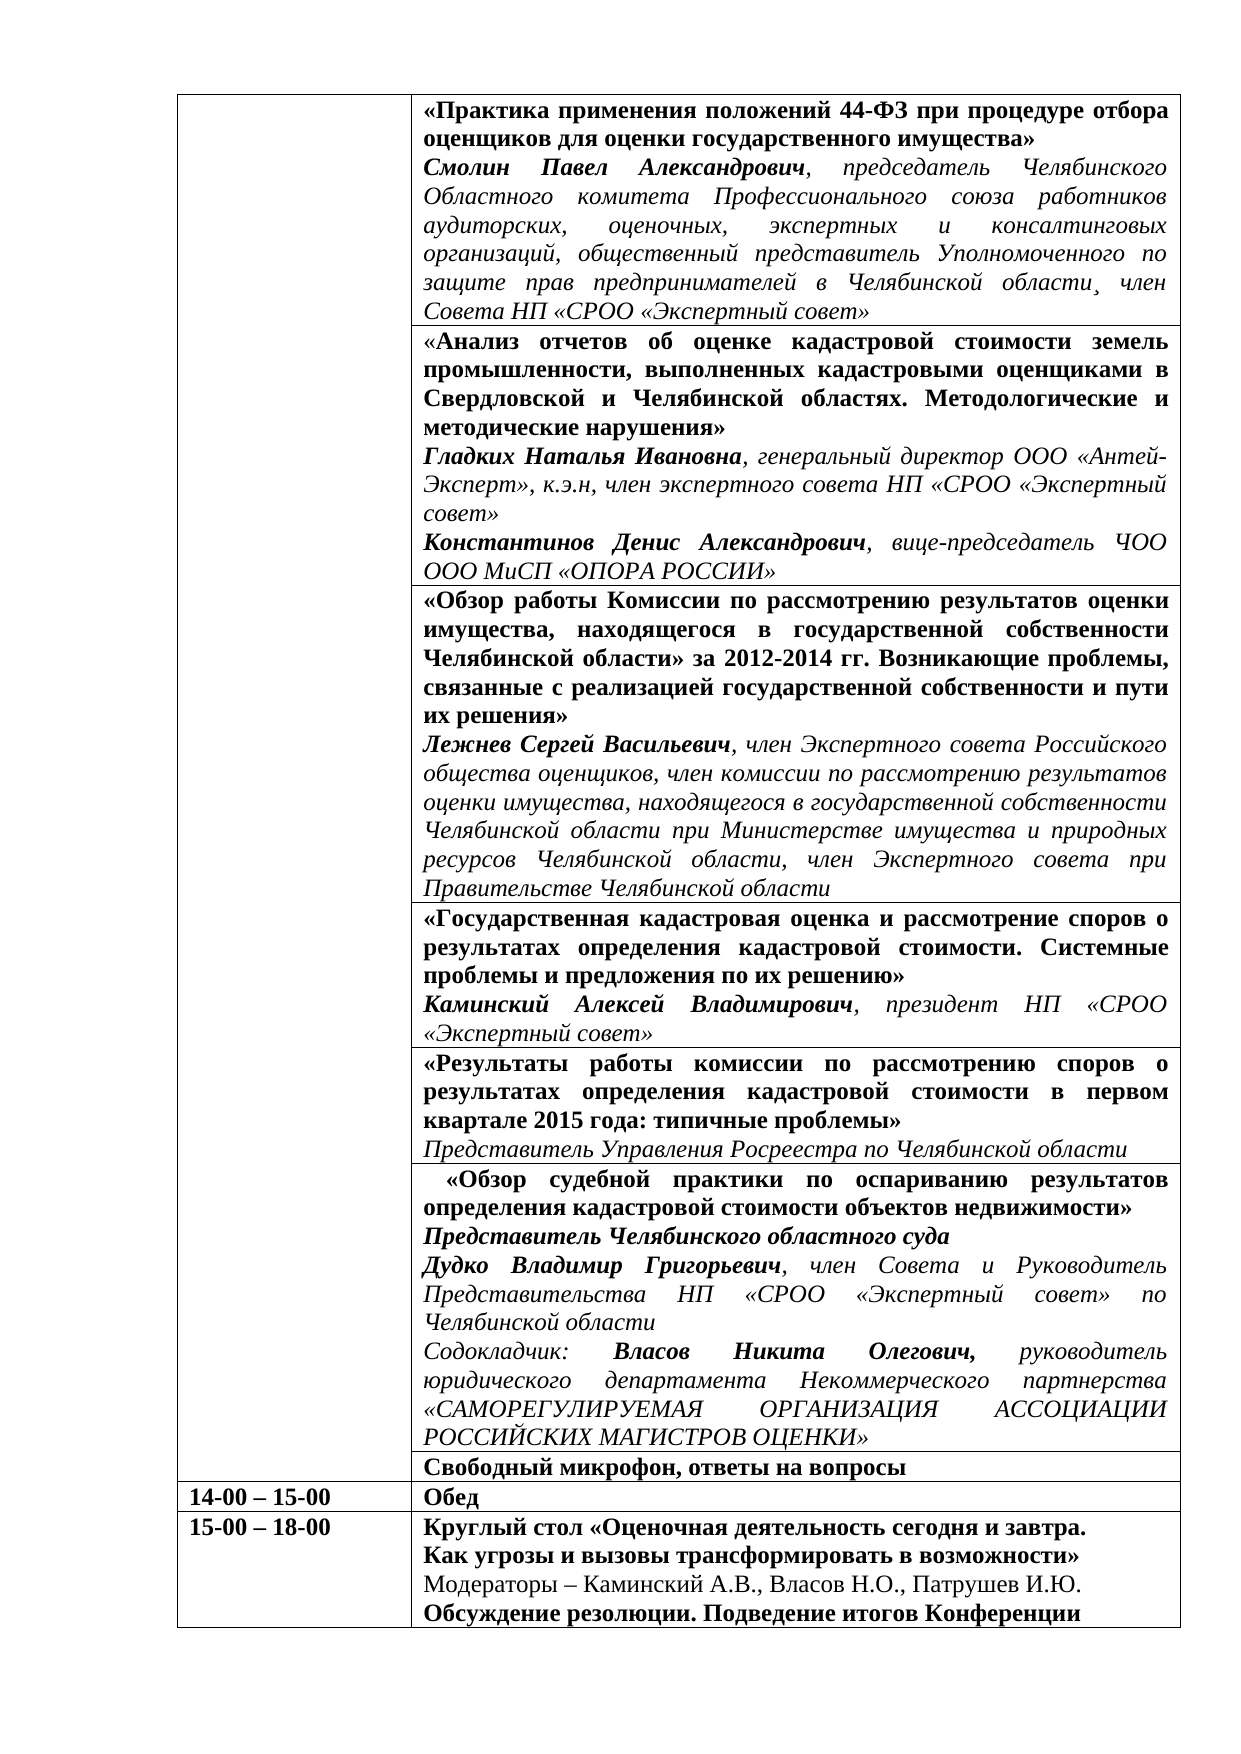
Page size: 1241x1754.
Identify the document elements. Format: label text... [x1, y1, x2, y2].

table_cell «Обзор работы Комиссии по рассмотрению результатов оценки имущества, находящегося в государственной собственности Челябинской области» за 2012-2014 гг. Возникающие проблемы, связанные с реализацией государственной собственности и пути их решения» Лежнев Сергей Васильевич, член Экспертного совета Российского общества оценщиков, член комиссии по рассмотрению результатов оценки имущества, находящегося в государственной собственности Челябинской области при Министерстве имущества и природных ресурсов Челябинской области, член Экспертного совета при Правительстве Челябинской области [412, 586, 1180, 902]
table_cell Свободный микрофон, ответы на вопросы [412, 1452, 1180, 1481]
table_cell Круглый стол «Оценочная деятельность сегодня и завтра. Как угрозы и вызовы трансформировать в возможности» Модераторы – Каминский А.В., Власов Н.О., Патрушев И.Ю. Обсуждение резолюции. Подведение итогов Конференции [412, 1512, 1180, 1627]
table_cell 14-00 – 15-00 [178, 1482, 411, 1511]
table_cell «Результаты работы комиссии по рассмотрению споров о результатах определения кадастровой стоимости в первом квартале 2015 года: типичные проблемы» Представитель Управления Росреестра по Челябинской области [412, 1048, 1180, 1163]
table_cell «Анализ отчетов об оценке кадастровой стоимости земель промышленности, выполненных кадастровыми оценщиками в Свердловской и Челябинской областях. Методологические и методические нарушения» Гладких Наталья Ивановна, генеральный директор ООО «Антей-Эксперт», к.э.н, член экспертного совета НП «СРОО «Экспертный совет» Константинов Денис Александрович, вице-председатель ЧОО ООО МиСП «ОПОРА РОССИИ» [412, 326, 1180, 584]
table_cell Обед [412, 1482, 1180, 1511]
table_cell «Государственная кадастровая оценка и рассмотрение споров о результатах определения кадастровой стоимости. Системные проблемы и предложения по их решению» Каминский Алексей Владимирович, президент НП «СРОО «Экспертный совет» [412, 903, 1180, 1047]
table_cell 15-00 – 18-00 [178, 1512, 411, 1627]
table_cell «Практика применения положений 44-ФЗ при процедуре отбора оценщиков для оценки государственного имущества» Смолин Павел Александрович, председатель Челябинского Областного комитета Профессионального союза работников аудиторских, оценочных, экспертных и консалтинговых организаций, общественный представитель Уполномоченного по защите прав предпринимателей в Челябинской области¸ член Совета НП «СРОО «Экспертный совет» [412, 95, 1180, 325]
table_cell «Обзор судебной практики по оспариванию результатов определения кадастровой стоимости объектов недвижимости» Представитель Челябинского областного суда Дудко Владимир Григорьевич, член Совета и Руководитель Представительства НП «СРОО «Экспертный совет» по Челябинской области Содокладчик: Власов Никита Олегович, руководитель юридического департамента Некоммерческого партнерства «САМОРЕГУЛИРУЕМАЯ ОРГАНИЗАЦИЯ АССОЦИАЦИИ РОССИЙСКИХ МАГИСТРОВ ОЦЕНКИ» [412, 1164, 1180, 1451]
